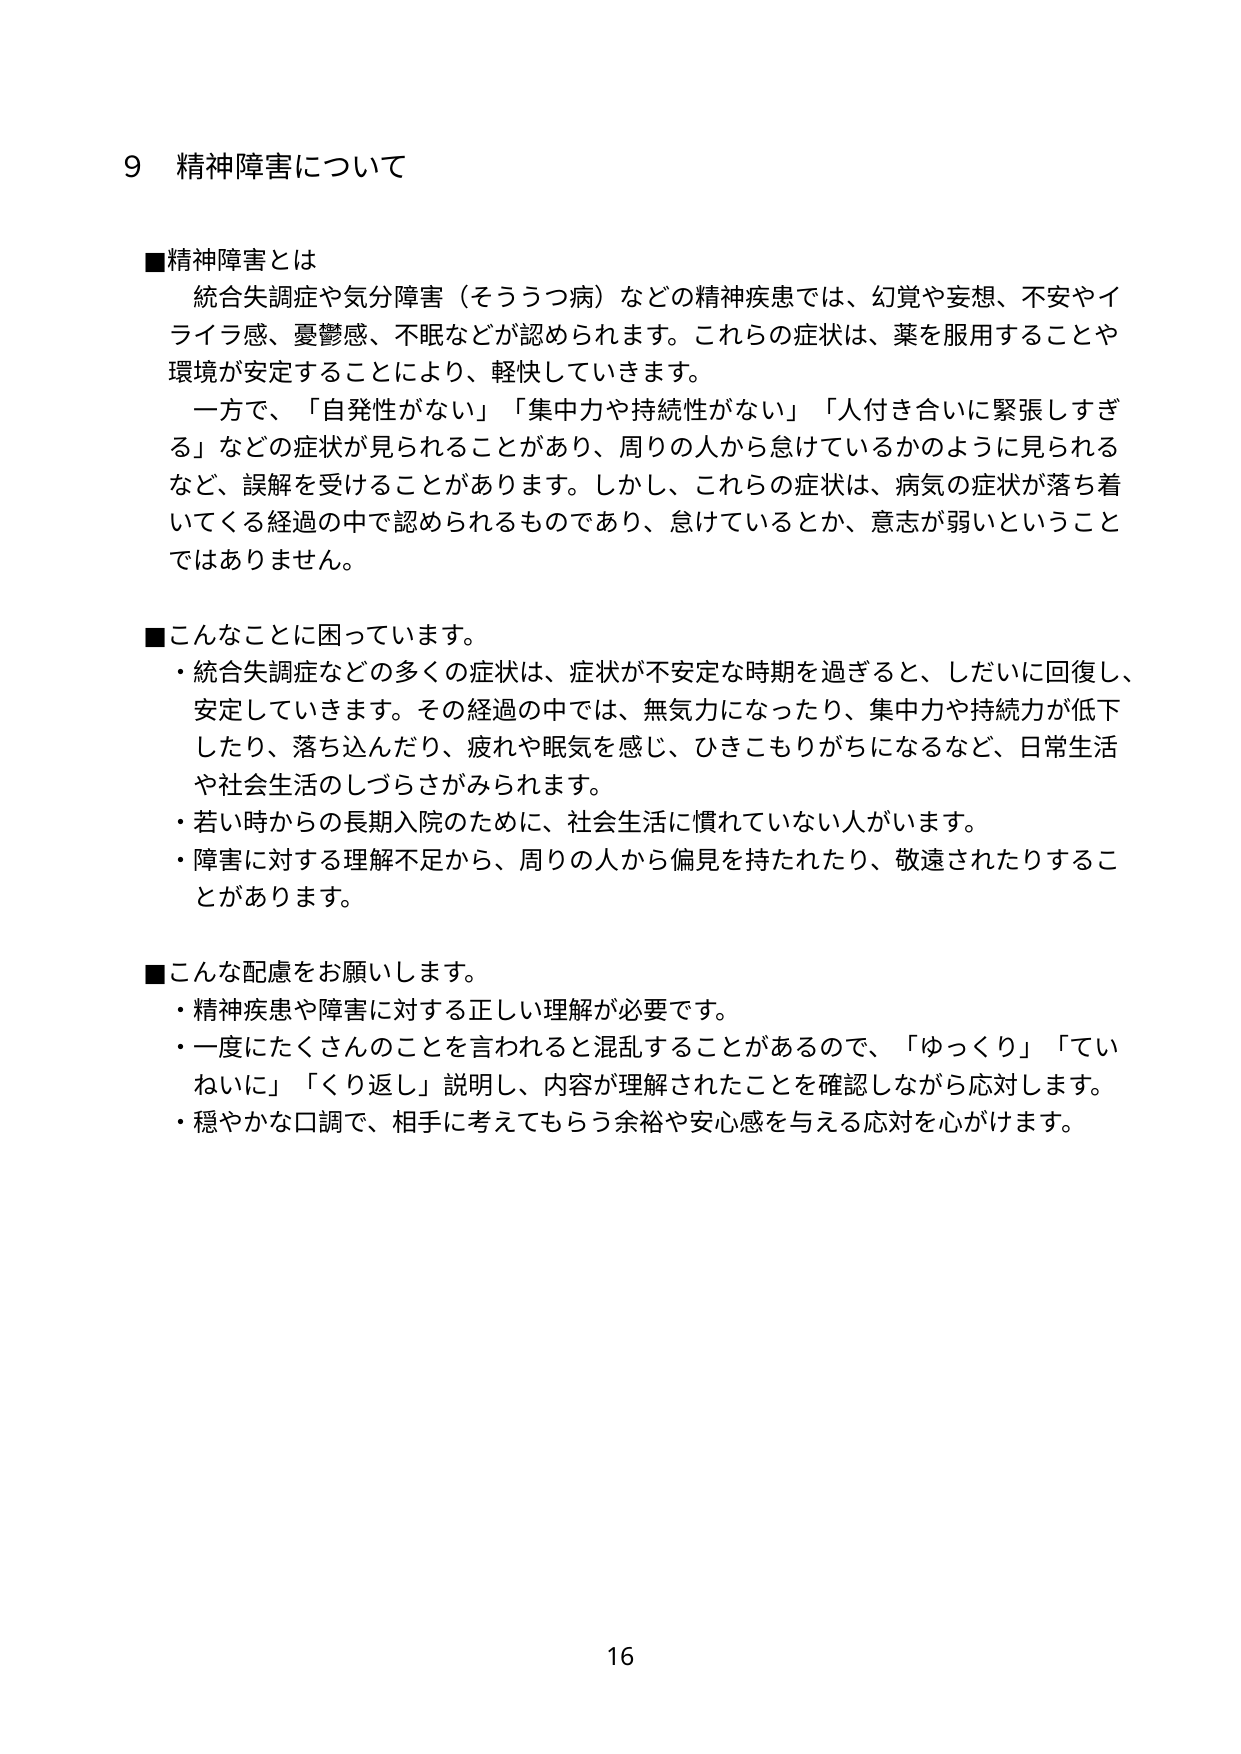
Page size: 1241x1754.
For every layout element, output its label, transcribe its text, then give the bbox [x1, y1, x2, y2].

text 統合失調症や気分障害（そううつ病）などの精神疾患では、幻覚や妄想、不安やイライラ感、憂鬱感、不眠などが認められます。これらの症状は、薬を服用することや環境が安定することにより、軽快していきます。 [168, 277, 1122, 389]
text ■こんなことに困っています。 [118, 614, 1122, 652]
text ・穏やかな口調で、相手に考えてもらう余裕や安心感を与える応対を心がけます。 [168, 1102, 1122, 1139]
text ・精神疾患や障害に対する正しい理解が必要です。 [118, 989, 1122, 1027]
text ・障害に対する理解不足から、周りの人から偏見を持たれたり、敬遠されたりすることがあります。 [168, 839, 1122, 914]
text ９ 精神障害について [118, 127, 1122, 202]
text ・若い時からの長期入院のために、社会生活に慣れていない人がいます。 [168, 802, 1122, 839]
text ・一度にたくさんのことを言われると混乱することがあるので、「ゆっくり」「ていねいに」「くり返し」説明し、内容が理解されたことを確認しながら応対します。 [168, 1027, 1122, 1102]
text ・統合失調症などの多くの症状は、症状が不安定な時期を過ぎると、しだいに回復し、安定していきます。その経過の中では、無気力になったり、集中力や持続力が低下したり、落ち込んだり、疲れや眠気を感じ、ひきこもりがちになるなど、日常生活や社会生活のしづらさがみられます。 [168, 652, 1122, 802]
text 一方で、「自発性がない」「集中力や持続性がない」「人付き合いに緊張しすぎる」などの症状が見られることがあり、周りの人から怠けているかのように見られるなど、誤解を受けることがあります。しかし、これらの症状は、病気の症状が落ち着いてくる経過の中で認められるものであり、怠けているとか、意志が弱いということではありません。 [168, 389, 1122, 577]
text ■こんな配慮をお願いします。 [118, 952, 1122, 989]
text ■精神障害とは [118, 239, 1122, 277]
